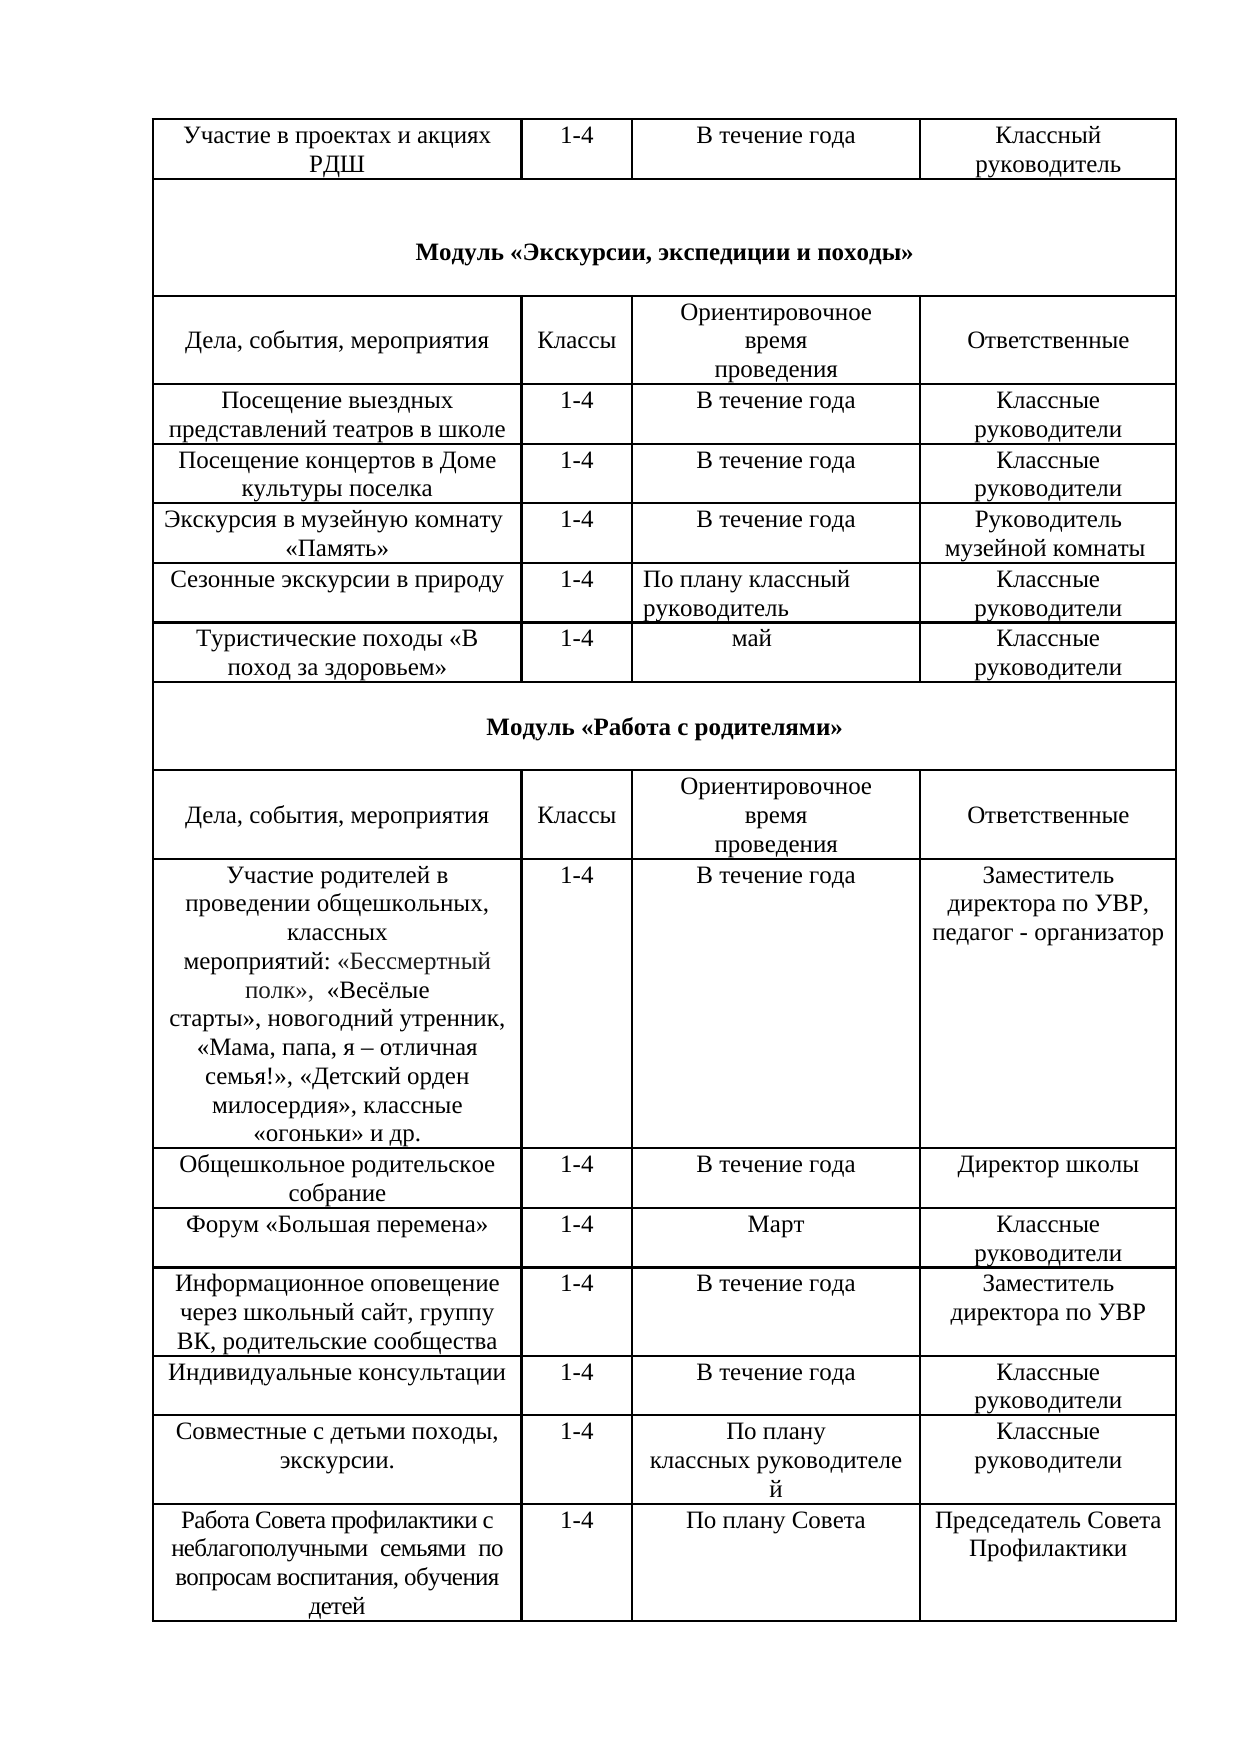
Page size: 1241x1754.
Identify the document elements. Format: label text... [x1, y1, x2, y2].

table_cell Заместитель директора по УВР [921, 1269, 1175, 1355]
table_cell Классы [523, 771, 631, 858]
table_cell Классы [523, 297, 631, 383]
table_cell По плану классный руководитель [633, 564, 919, 621]
table_cell 1-4 [523, 860, 631, 1147]
table_cell Модуль «Работа с родителями» [154, 683, 1175, 769]
table_cell Работа Совета профилактики с неблагополучными семьями по вопросам воспитания, обучения детей [154, 1505, 520, 1620]
table_cell В течение года [633, 120, 919, 178]
table_cell В течение года [633, 1357, 919, 1414]
table_cell Классные руководители [921, 624, 1175, 681]
table_cell Классные руководители [921, 385, 1175, 443]
table_cell 1-4 [523, 1416, 631, 1503]
table_cell Туристические походы «В поход за здоровьем» [154, 624, 520, 681]
table_cell Ориентировочное время проведения [633, 297, 919, 383]
table_cell 1-4 [523, 1505, 631, 1620]
table_cell Руководитель музейной комнаты [921, 504, 1175, 562]
table_cell Посещение концертов в Доме культуры поселка [154, 445, 520, 502]
table_cell Участие родителей в проведении общешкольных, классных мероприятий: «Бессмертный полк», «Весёлые старты», новогодний утренник, «Мама, папа, я – отличная семья!», «Детский орден милосердия», классные «огоньки» и др. [154, 860, 520, 1147]
table_cell Посещение выездных представлений театров в школе [154, 385, 520, 443]
table_cell 1-4 [523, 1357, 631, 1414]
table_cell 1-4 [523, 1269, 631, 1355]
table_cell Директор школы [921, 1149, 1175, 1207]
table_cell Общешкольное родительское собрание [154, 1149, 520, 1207]
table_cell В течение года [633, 860, 919, 1147]
table_cell 1-4 [523, 385, 631, 443]
table_cell май [633, 624, 919, 681]
table_cell Индивидуальные консультации [154, 1357, 520, 1414]
table_cell 1-4 [523, 564, 631, 621]
table_cell Март [633, 1209, 919, 1266]
table_cell Дела, события, мероприятия [154, 771, 520, 858]
table_cell В течение года [633, 1149, 919, 1207]
table_cell Информационное оповещение через школьный сайт, группу ВК, родительские сообщества [154, 1269, 520, 1355]
table_cell Участие в проектах и акциях РДШ [154, 120, 520, 178]
table_cell Ориентировочное время проведения [633, 771, 919, 858]
table_cell Ответственные [921, 297, 1175, 383]
table_cell Сезонные экскурсии в природу [154, 564, 520, 621]
table_cell В течение года [633, 504, 919, 562]
table_cell В течение года [633, 445, 919, 502]
table_cell Ответственные [921, 771, 1175, 858]
table_cell В течение года [633, 1269, 919, 1355]
table_cell Дела, события, мероприятия [154, 297, 520, 383]
table_cell Совместные с детьми походы, экскурсии. [154, 1416, 520, 1503]
table_cell Классные руководители [921, 1416, 1175, 1503]
table_cell 1-4 [523, 1149, 631, 1207]
table_cell Классные руководители [921, 1209, 1175, 1266]
table_cell Экскурсия в музейную комнату «Память» [154, 504, 520, 562]
table_cell В течение года [633, 385, 919, 443]
table_cell Классные руководители [921, 1357, 1175, 1414]
table_cell Классные руководители [921, 445, 1175, 502]
table_cell Председатель Совета Профилактики [921, 1505, 1175, 1620]
table_cell По плану Совета [633, 1505, 919, 1620]
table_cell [921, 120, 1175, 178]
table_cell По плану классных руководителей [633, 1416, 919, 1503]
table_cell Модуль «Экскурсии, экспедиции и походы» [154, 180, 1175, 295]
table_cell Форум «Большая перемена» [154, 1209, 520, 1266]
table_cell Заместитель директора по УВР, педагог - организатор [921, 860, 1175, 1147]
table_cell 1-4 [523, 1209, 631, 1266]
table_cell 1-4 [523, 624, 631, 681]
table_cell 1-4 [523, 445, 631, 502]
table_cell 1-4 [523, 504, 631, 562]
table_cell 1-4 [523, 120, 631, 178]
table_cell Классные руководители [921, 564, 1175, 621]
